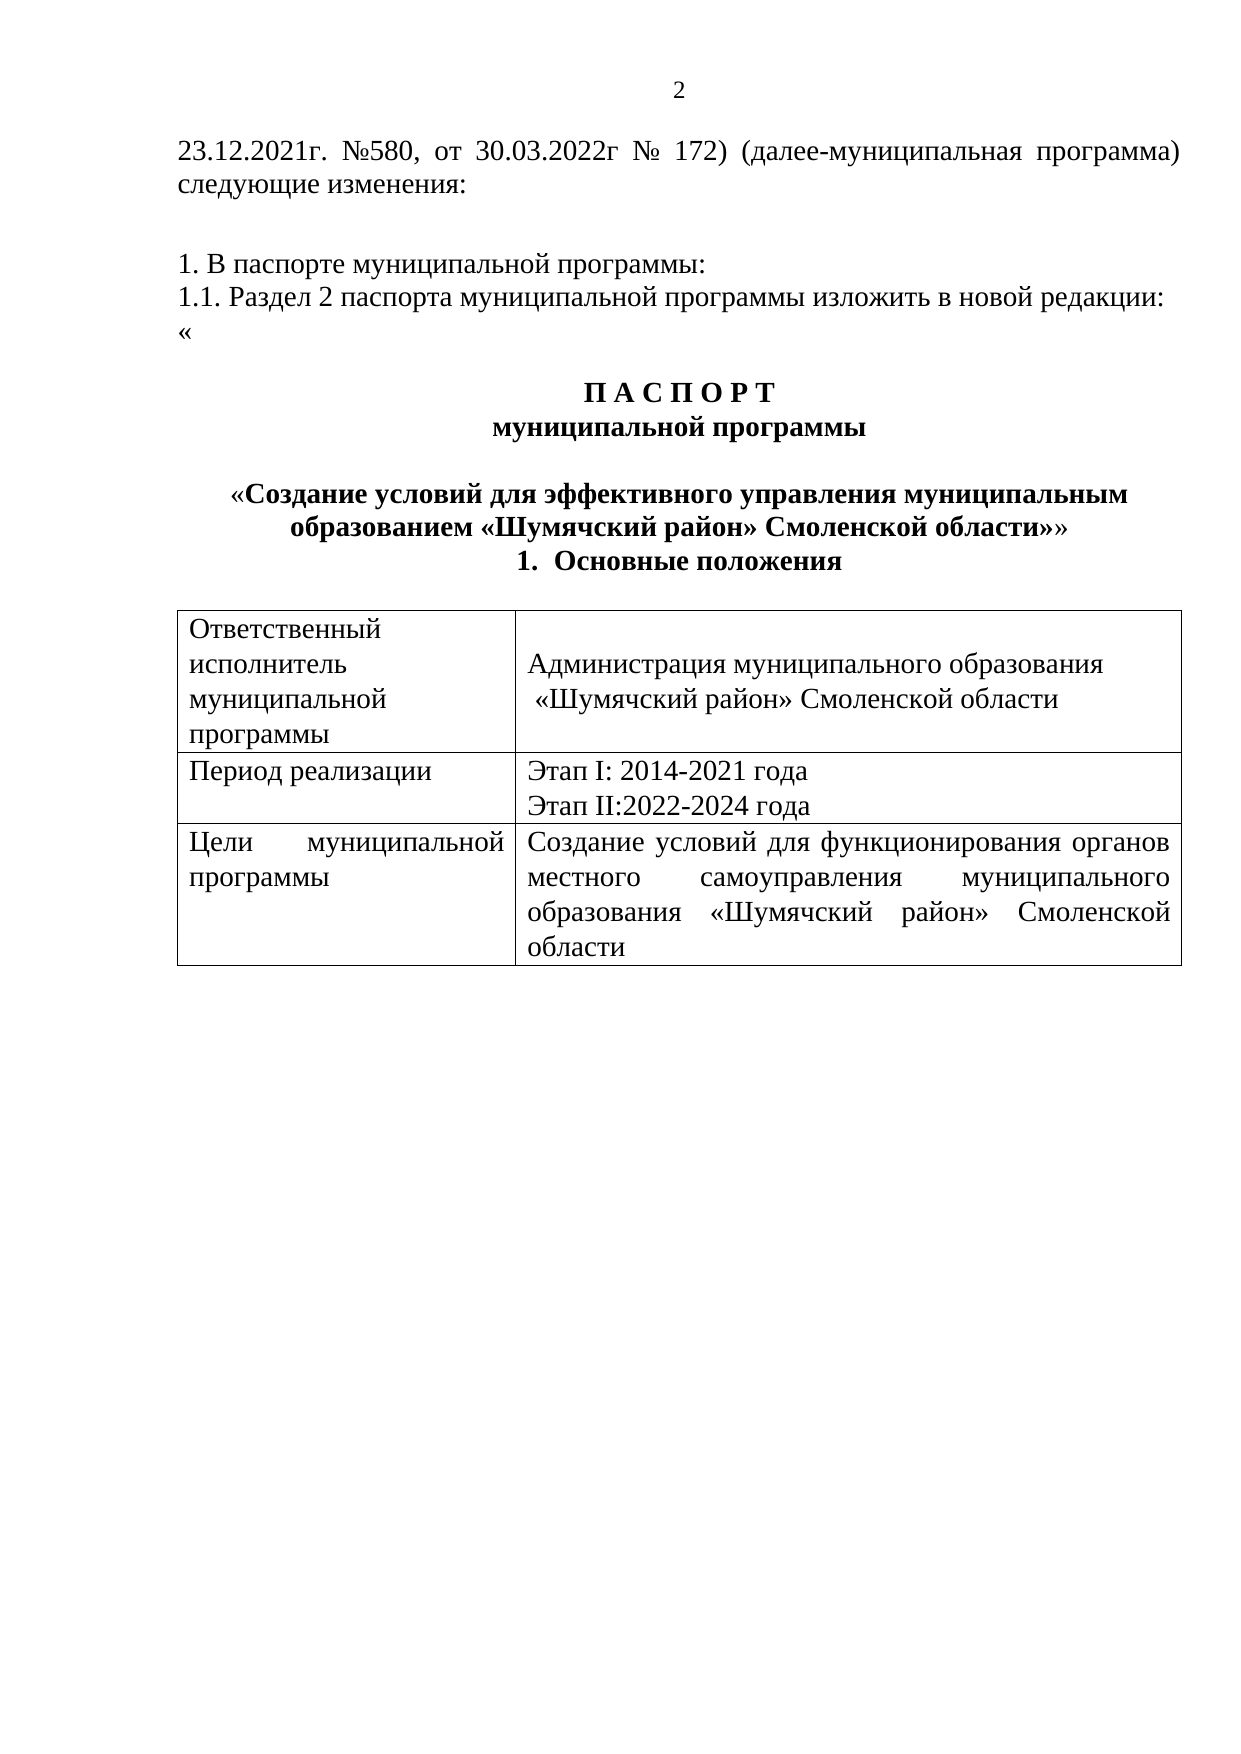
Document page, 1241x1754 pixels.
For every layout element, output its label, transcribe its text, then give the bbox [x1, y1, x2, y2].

text 1.1. Раздел 2 паспорта муниципальной программы изложить в новой редакции: [177, 279, 1181, 313]
table_cell Создание условий для функционирования органов местного самоуправления муниципального образования «Шумячский район» Смоленской области [516, 824, 1181, 964]
text 1. В паспорте муниципальной программы: [177, 246, 1181, 279]
text муниципальной программы [177, 409, 1181, 442]
text «Создание условий для эффективного управления муниципальным образованием «Шумячский район» Смоленской области»» [177, 476, 1181, 543]
text П А С П О Р Т [177, 375, 1181, 409]
list Основные положения [177, 543, 1181, 576]
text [177, 118, 1181, 200]
table_header Ответственный исполнитель муниципальной программы [178, 611, 515, 752]
table_cell Период реализации [178, 753, 515, 823]
table_cell Этап I: 2014-2021 года Этап II:2022-2024 года [516, 753, 1181, 823]
table_cell Цели муниципальной программы [178, 824, 515, 964]
text « [177, 313, 1181, 346]
table_header Администрация муниципального образования «Шумячский район» Смоленской области [516, 611, 1181, 752]
